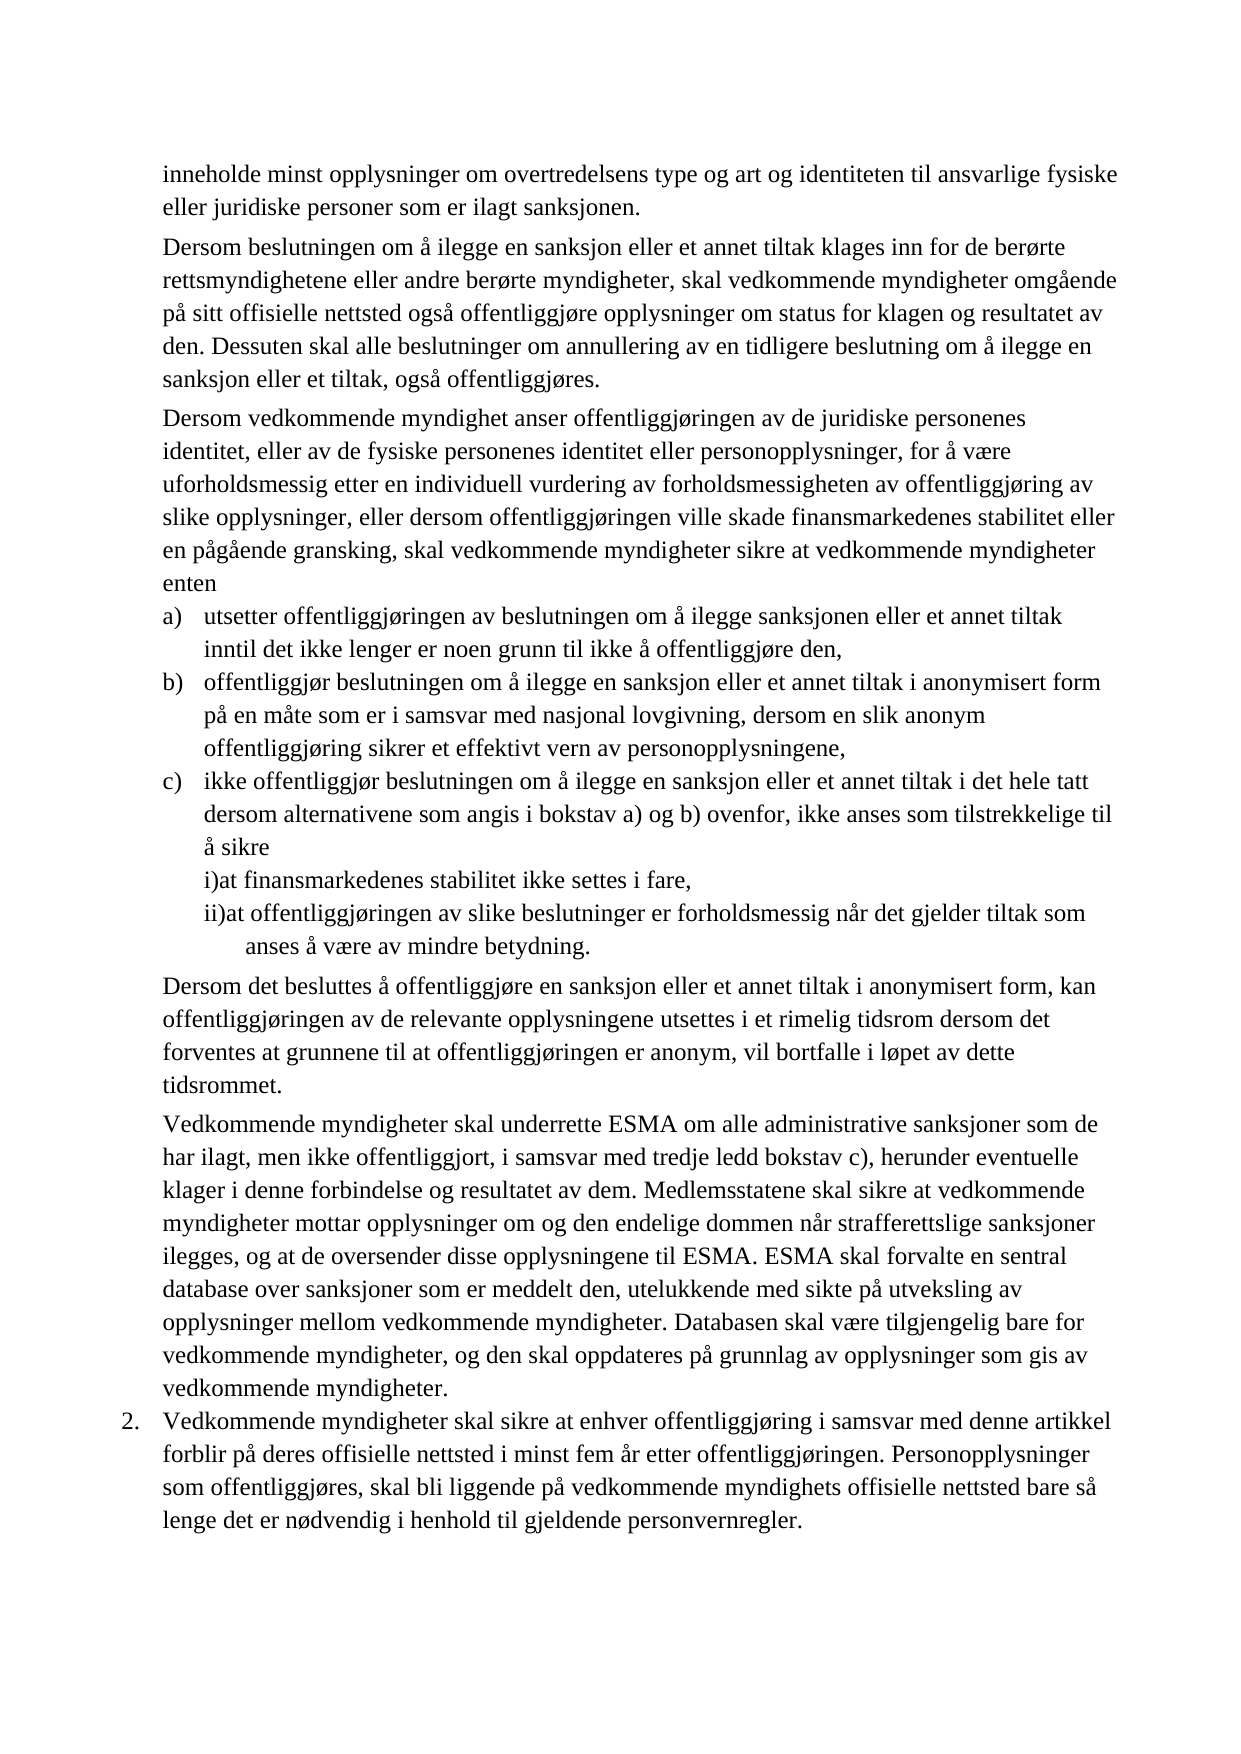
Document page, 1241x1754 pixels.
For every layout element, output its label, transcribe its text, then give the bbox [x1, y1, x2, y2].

list 2. Vedkommende myndigheter skal sikre at enhver offentliggjøring i samsvar med denne artikkel forblir på deres offisielle nettsted i minst fem år etter offentliggjøringen. Personopplysninger som offentliggjøres, skal bli liggende på vedkommende myndighets offisielle nettsted bare så lenge det er nødvendig i henhold til gjeldende personvernregler. [121, 1406, 1119, 1534]
list b) offentliggjør beslutningen om å ilegge en sanksjon eller et annet tiltak i anonymisert form på en måte som er i samsvar med nasjonal lovgivning, dersom en slik anonym offentliggjøring sikrer et effektivt vern av personopplysningene, [162, 667, 1119, 762]
list a) utsetter offentliggjøringen av beslutningen om å ilegge sanksjonen eller et annet tiltak inntil det ikke lenger er noen grunn til ikke å offentliggjøre den, [162, 601, 1119, 663]
list Dersom det besluttes å offentliggjøre en sanksjon eller et annet tiltak i anonymisert form, kan offentliggjøringen av de relevante opplysningene utsettes i et rimelig tidsrom dersom det forventes at grunnene til at offentliggjøringen er anonym, vil bortfalle i løpet av dette tidsrommet. [162, 971, 1119, 1098]
list ii)at offentliggjøringen av slike beslutninger er forholdsmessig når det gjelder tiltak som anses å være av mindre betydning. [204, 898, 1119, 960]
list i)at finansmarkedenes stabilitet ikke settes i fare, [204, 865, 1119, 894]
list c) ikke offentliggjør beslutningen om å ilegge en sanksjon eller et annet tiltak i det hele tatt dersom alternativene som angis i bokstav a) og b) ovenfor, ikke anses som tilstrekkelige til å sikre [162, 766, 1119, 861]
list Dersom vedkommende myndighet anser offentliggjøringen av de juridiske personenes identitet, eller av de fysiske personenes identitet eller personopplysninger, for å være uforholdsmessig etter en individuell vurdering av forholdsmessigheten av offentliggjøring av slike opplysninger, eller dersom offentliggjøringen ville skade finansmarkedenes stabilitet eller en pågående gransking, skal vedkommende myndigheter sikre at vedkommende myndigheter enten [162, 403, 1119, 597]
list Dersom beslutningen om å ilegge en sanksjon eller et annet tiltak klages inn for de berørte rettsmyndighetene eller andre berørte myndigheter, skal vedkommende myndigheter omgående på sitt offisielle nettsted også offentliggjøre opplysninger om status for klagen og resultatet av den. Dessuten skal alle beslutninger om annullering av en tidligere beslutning om å ilegge en sanksjon eller et tiltak, også offentliggjøres. [162, 232, 1119, 393]
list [121, 159, 1119, 221]
list Vedkommende myndigheter skal underrette ESMA om alle administrative sanksjoner som de har ilagt, men ikke offentliggjort, i samsvar med tredje ledd bokstav c), herunder eventuelle klager i denne forbindelse og resultatet av dem. Medlemsstatene skal sikre at vedkommende myndigheter mottar opplysninger om og den endelige dommen når strafferettslige sanksjoner ilegges, og at de oversender disse opplysningene til ESMA. ESMA skal forvalte en sentral database over sanksjoner som er meddelt den, utelukkende med sikte på utveksling av opplysninger mellom vedkommende myndigheter. Databasen skal være tilgjengelig bare for vedkommende myndigheter, og den skal oppdateres på grunnlag av opplysninger som gis av vedkommende myndigheter. [162, 1109, 1119, 1402]
